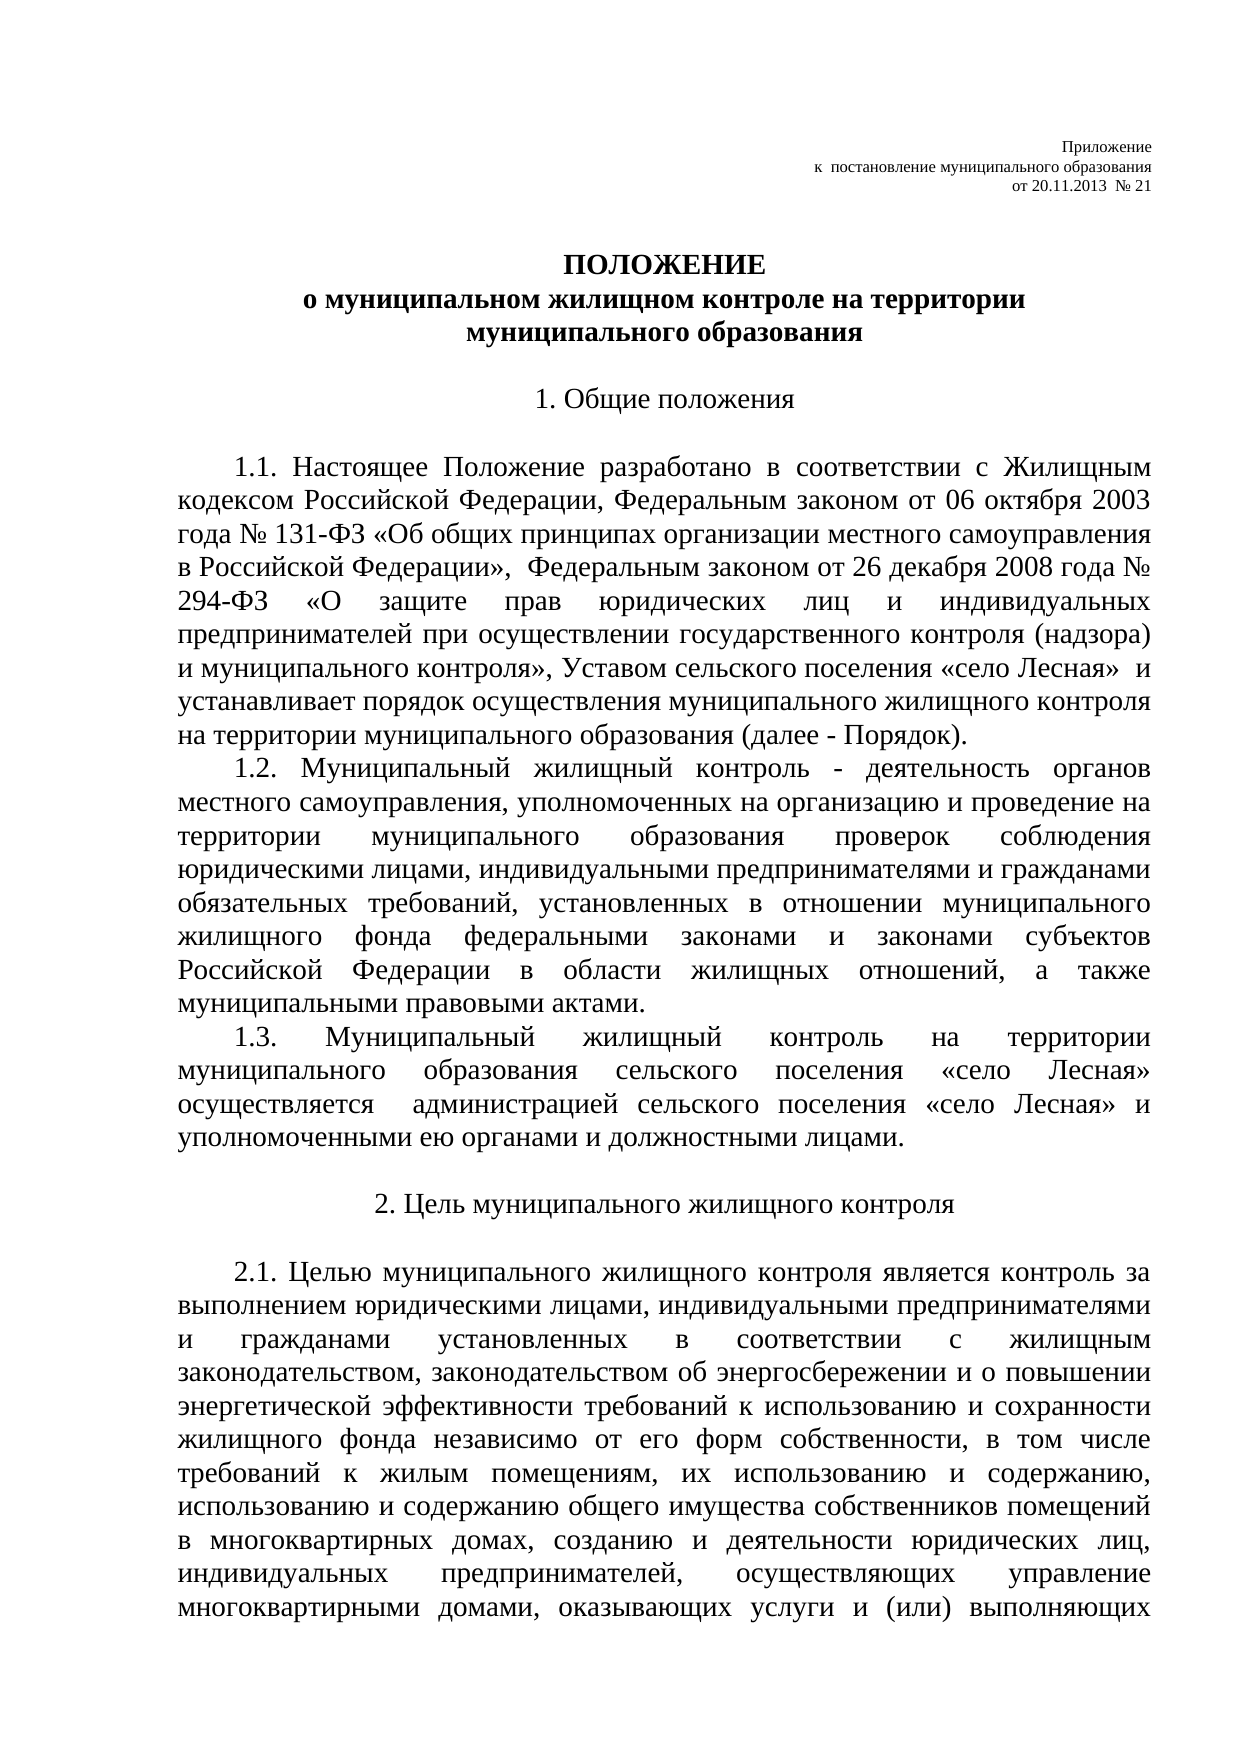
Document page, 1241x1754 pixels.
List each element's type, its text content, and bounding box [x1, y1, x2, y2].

text ПОЛОЖЕНИЕ [177, 247, 1152, 281]
text 1.2. Муниципальный жилищный контроль - деятельность органов местного самоуправления, уполномоченных на организацию и проведение на территории муниципального образования проверок соблюдения юридическими лицами, индивидуальными предпринимателями и гражданами обязательных требований, установленных в отношении муниципального жилищного фонда федеральными законами и законами субъектов Российской Федерации в области жилищных отношений, а также муниципальными правовыми актами. [177, 751, 1152, 1019]
text 1.3. Муниципальный жилищный контроль на территории муниципального образования сельского поселения «село Лесная» осуществляется администрацией сельского поселения «село Лесная» и уполномоченными ею органами и должностными лицами. [177, 1019, 1152, 1153]
text о муниципальном жилищном контроле на территории [177, 281, 1152, 314]
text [177, 1254, 1152, 1623]
text от 20.11.2013 № 21 [768, 176, 1152, 195]
text 2. Цель муниципального жилищного контроля [177, 1187, 1152, 1220]
text 1.1. Настоящее Положение разработано в соответствии с Жилищным кодексом Российской Федерации, Федеральным законом от 06 октября 2003 года № 131-ФЗ «Об общих принципах организации местного самоуправления в Российской Федерации», Федеральным законом от 26 декабря 2008 года № 294-ФЗ «О защите прав юридических лиц и индивидуальных предпринимателей при осуществлении государственного контроля (надзора) и муниципального контроля», Уставом сельского поселения «село Лесная» и устанавливает порядок осуществления муниципального жилищного контроля на территории муниципального образования (далее - Порядок). [177, 449, 1152, 751]
text Приложение [768, 137, 1152, 156]
text 1. Общие положения [177, 382, 1152, 415]
text к постановление муниципального образования [768, 156, 1152, 176]
text муниципального образования [177, 314, 1152, 348]
